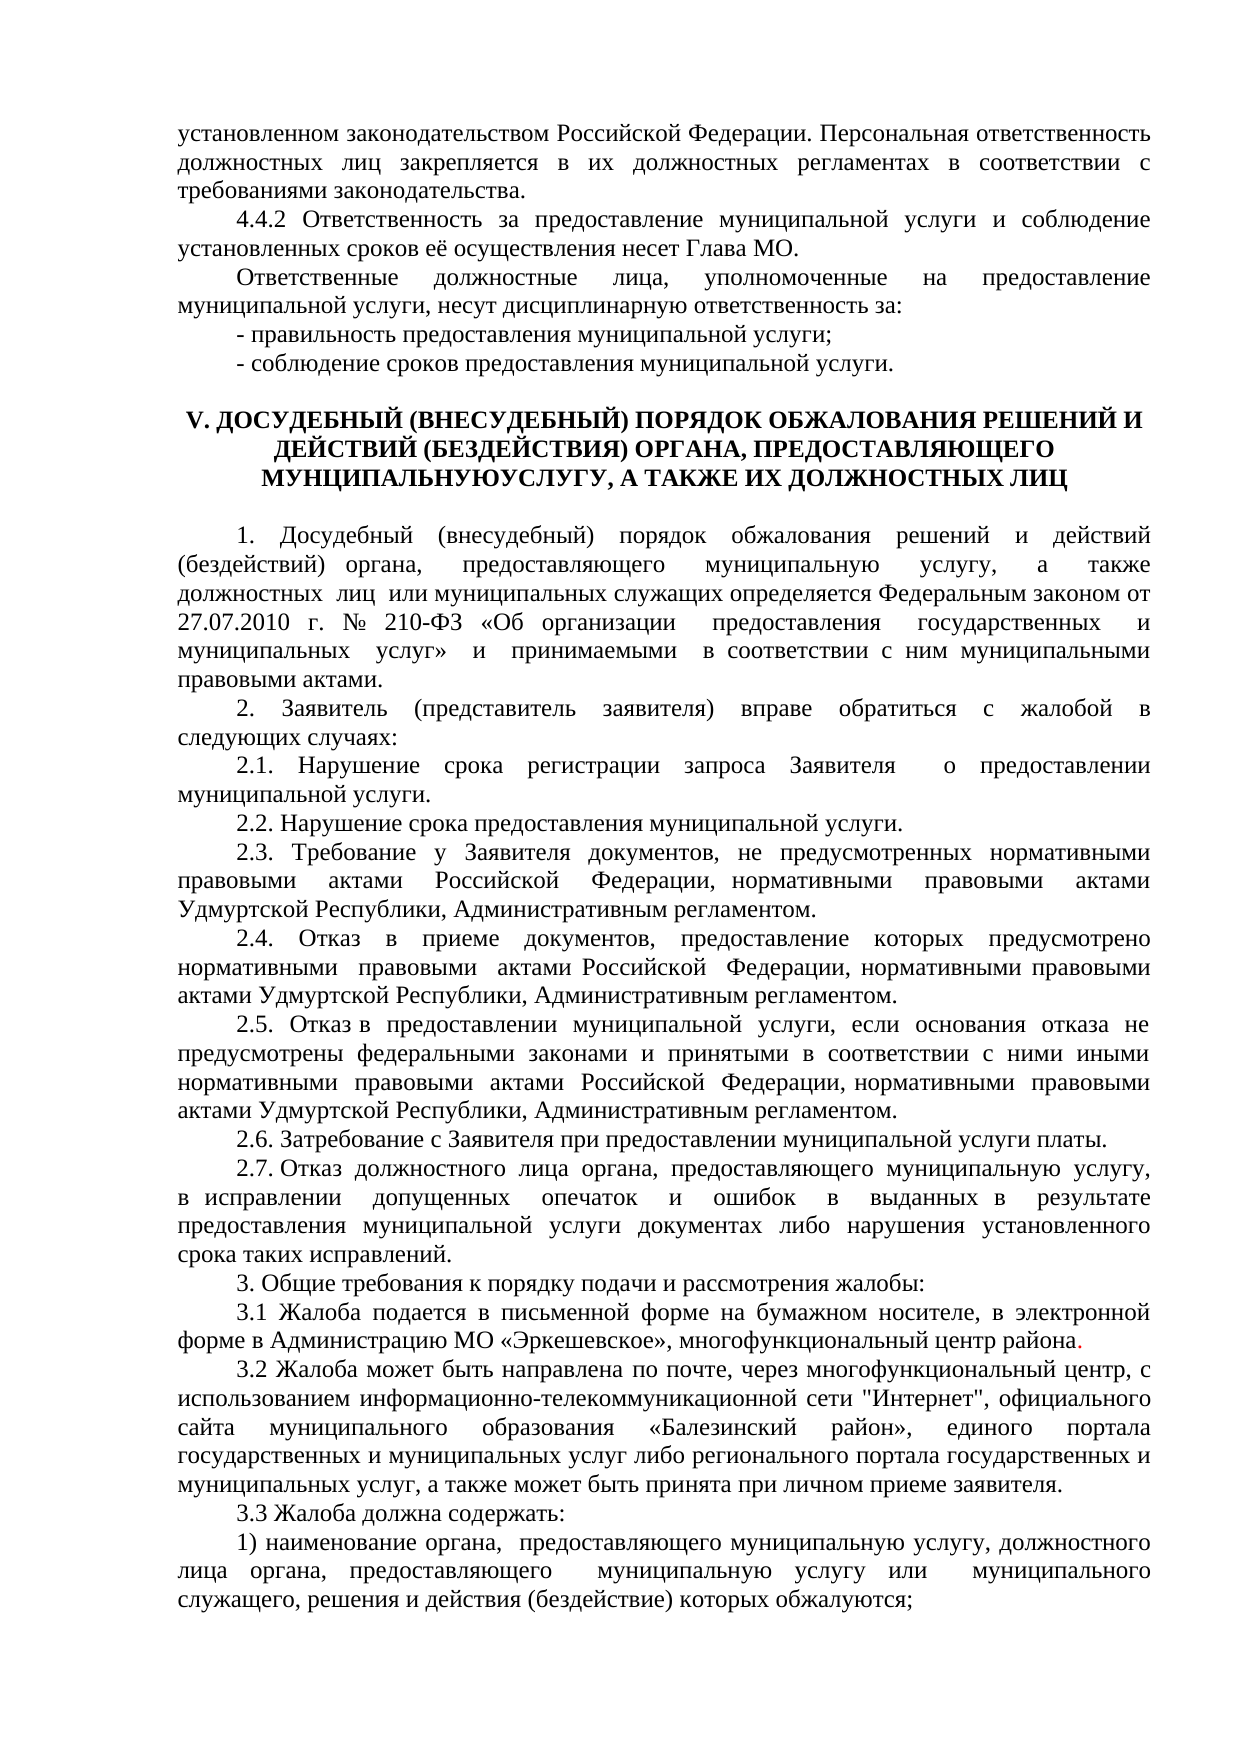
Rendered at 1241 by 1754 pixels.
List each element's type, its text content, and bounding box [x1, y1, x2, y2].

text ДЕЙСТВИЙ (БЕЗДЕЙСТВИЯ) ОРГАНА, ПРЕДОСТАВЛЯЮЩЕГО МУНЦИПАЛЬНУЮУСЛУГУ, А ТАКЖЕ ИХ ДОЛЖНОСТНЫХ ЛИЦ [177, 434, 1152, 492]
text - соблюдение сроков предоставления муниципальной услуги. [177, 348, 1152, 377]
text 4.4.2 Ответственность за предоставление муниципальной услуги и соблюдение установленных сроков её осуществления несет Глава МО. [177, 204, 1152, 262]
text 1. Досудебный (внесудебный) порядок обжалования решений и действий (бездействий) органа, предоставляющего муниципальную услугу, а также должностных лиц или муниципальных служащих определяется Федеральным законом от 27.07.2010 г. № 210-ФЗ «Об организации предоставления государственных и муниципальных услуг» и принимаемыми в соответствии с ним муниципальными правовыми актами. [177, 521, 1152, 693]
text 2.4. Отказ в приеме документов, предоставление которых предусмотрено нормативными правовыми актами Российской Федерации, нормативными правовыми актами Удмуртской Республики, Административным регламентом. [177, 923, 1152, 1009]
text 2.5. Отказ в предоставлении муниципальной услуги, если основания отказа не предусмотрены федеральными законами и принятыми в соответствии с ними иными нормативными правовыми актами Российской Федерации, нормативными правовыми актами Удмуртской Республики, Административным регламентом. [177, 1009, 1152, 1124]
text 3.2 Жалоба может быть направлена по почте, через многофункциональный центр, с использованием информационно-телекоммуникационной сети "Интернет", официального сайта муниципального образования «Балезинский район», единого портала государственных и муниципальных услуг либо регионального портала государственных и муниципальных услуг, а также может быть принята при личном приеме заявителя. [177, 1354, 1152, 1498]
text 2.6. Затребование с Заявителя при предоставлении муниципальной услуги платы. [177, 1124, 1152, 1153]
text 2. Заявитель (представитель заявителя) вправе обратиться с жалобой в следующих случаях: [177, 693, 1152, 751]
text 3.3 Жалоба должна содержать: [177, 1498, 1152, 1527]
text 3.1 Жалоба подается в письменной форме на бумажном носителе, в электронной форме в Администрацию МО «Эркешевское», многофункциональный центр района. [177, 1297, 1152, 1354]
text 1) наименование органа, предоставляющего муниципальную услугу, должностного лица органа, предоставляющего муниципальную услугу или муниципального служащего, решения и действия (бездействие) которых обжалуются; [177, 1527, 1152, 1613]
text 3. Общие требования к порядку подачи и рассмотрения жалобы: [177, 1268, 1152, 1297]
text Ответственные должностные лица, уполномоченные на предоставление муниципальной услуги, несут дисциплинарную ответственность за: [177, 262, 1152, 319]
text 2.1. Нарушение срока регистрации запроса Заявителя о предоставлении муниципальной услуги. [177, 751, 1152, 808]
text 2.7. Отказ должностного лица органа, предоставляющего муниципальную услугу, в исправлении допущенных опечаток и ошибок в выданных в результате предоставления муниципальной услуги документах либо нарушения установленного срока таких исправлений. [177, 1153, 1152, 1268]
text V. ДОСУДЕБНЫЙ (ВНЕСУДЕБНЫЙ) ПОРЯДОК ОБЖАЛОВАНИЯ РЕШЕНИЙ И [177, 406, 1152, 434]
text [177, 118, 1152, 204]
text 2.3. Требование у Заявителя документов, не предусмотренных нормативными правовыми актами Российской Федерации, нормативными правовыми актами Удмуртской Республики, Административным регламентом. [177, 837, 1152, 923]
text 2.2. Нарушение срока предоставления муниципальной услуги. [177, 808, 1152, 837]
text - правильность предоставления муниципальной услуги; [177, 319, 1152, 348]
